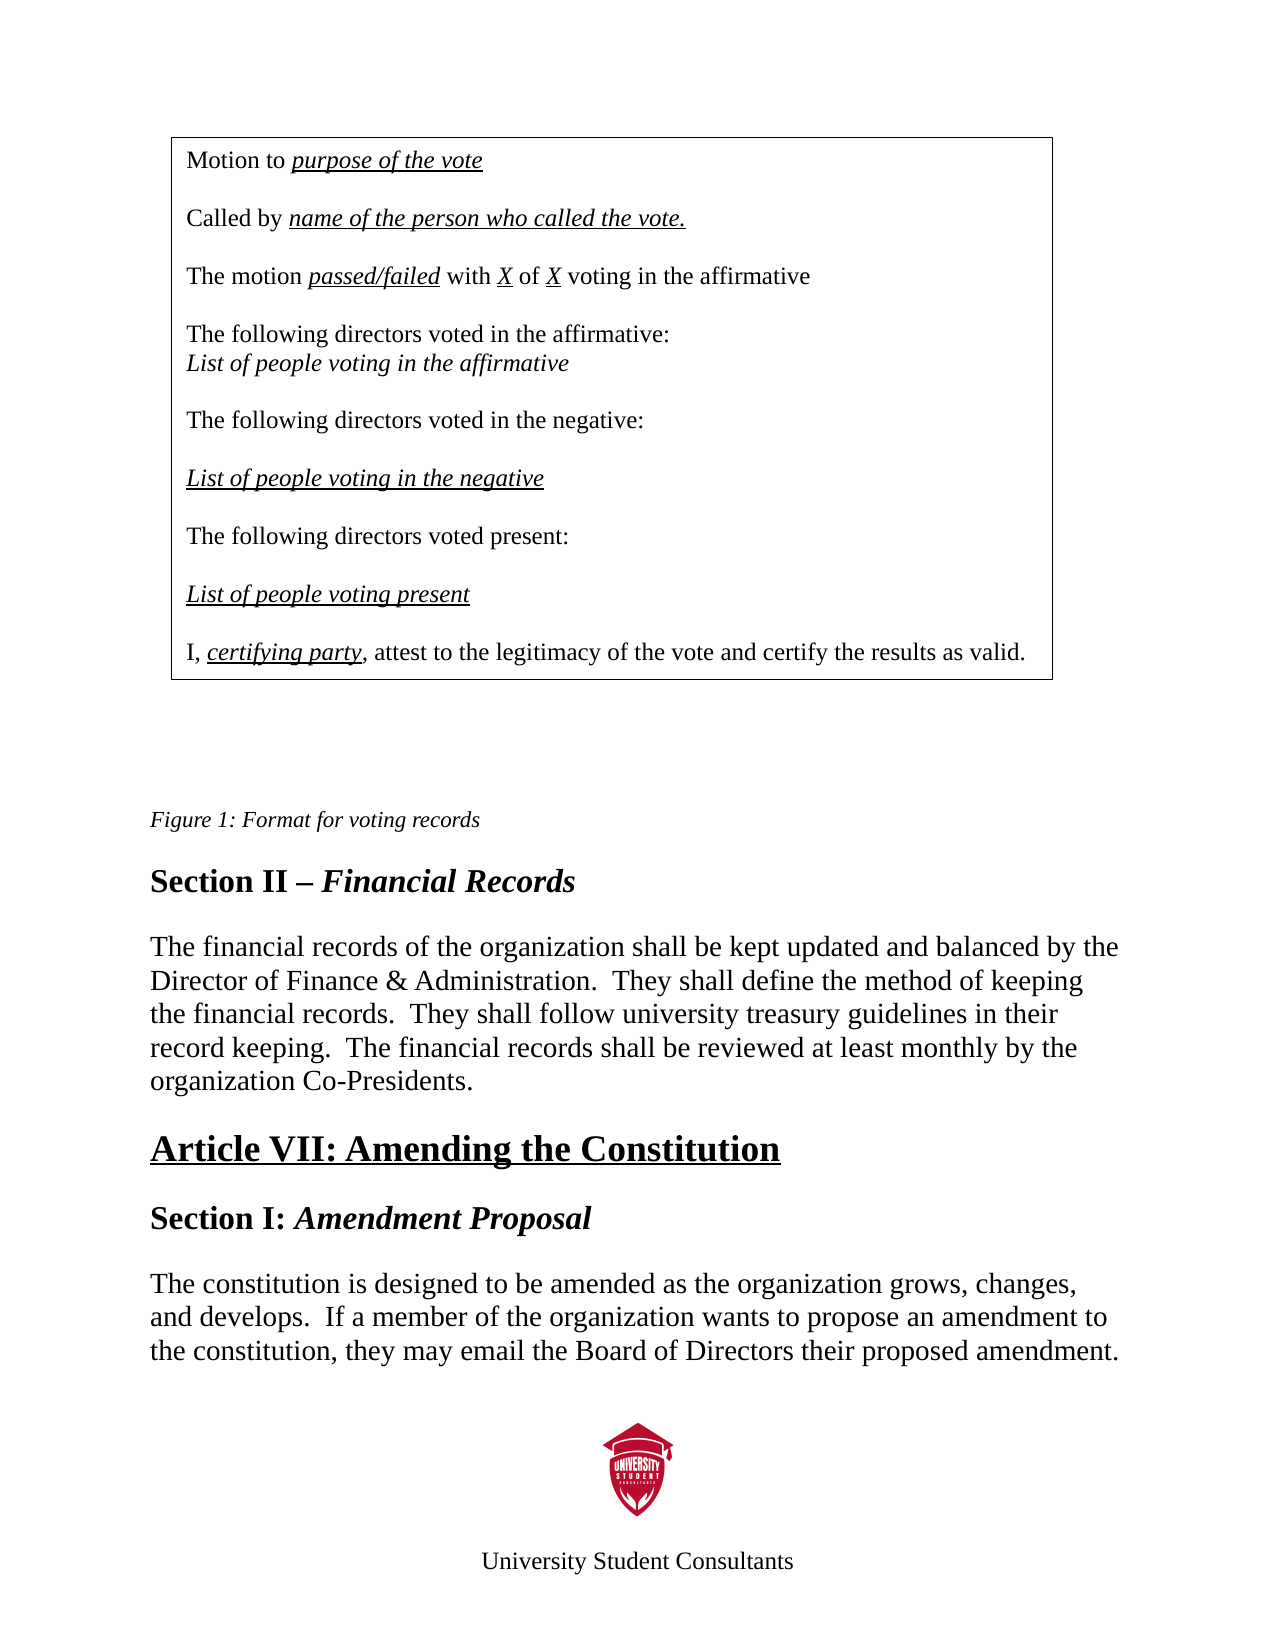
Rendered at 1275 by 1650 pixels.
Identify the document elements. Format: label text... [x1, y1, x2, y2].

text Section II – Financial Records [150, 862, 1125, 900]
picture [561, 1393, 714, 1547]
text Figure 1: Format for voting records [150, 806, 1125, 833]
text The financial records of the organization shall be kept updated and balanced by the Director of Finance & Administration. They shall define the method of keeping the financial records. They shall follow university treasury guidelines in their record keeping. The financial records shall be reviewed at least monthly by the organization Co-Presidents. [150, 929, 1125, 1097]
text Section I: Amendment Proposal [150, 1198, 1125, 1237]
text Article VII: Amending the Constitution [150, 1126, 1125, 1169]
text The constitution is designed to be amended as the organization grows, changes, and develops. If a member of the organization wants to propose an amendment to the constitution, they may email the Board of Directors their proposed amendment. [150, 1266, 1125, 1367]
